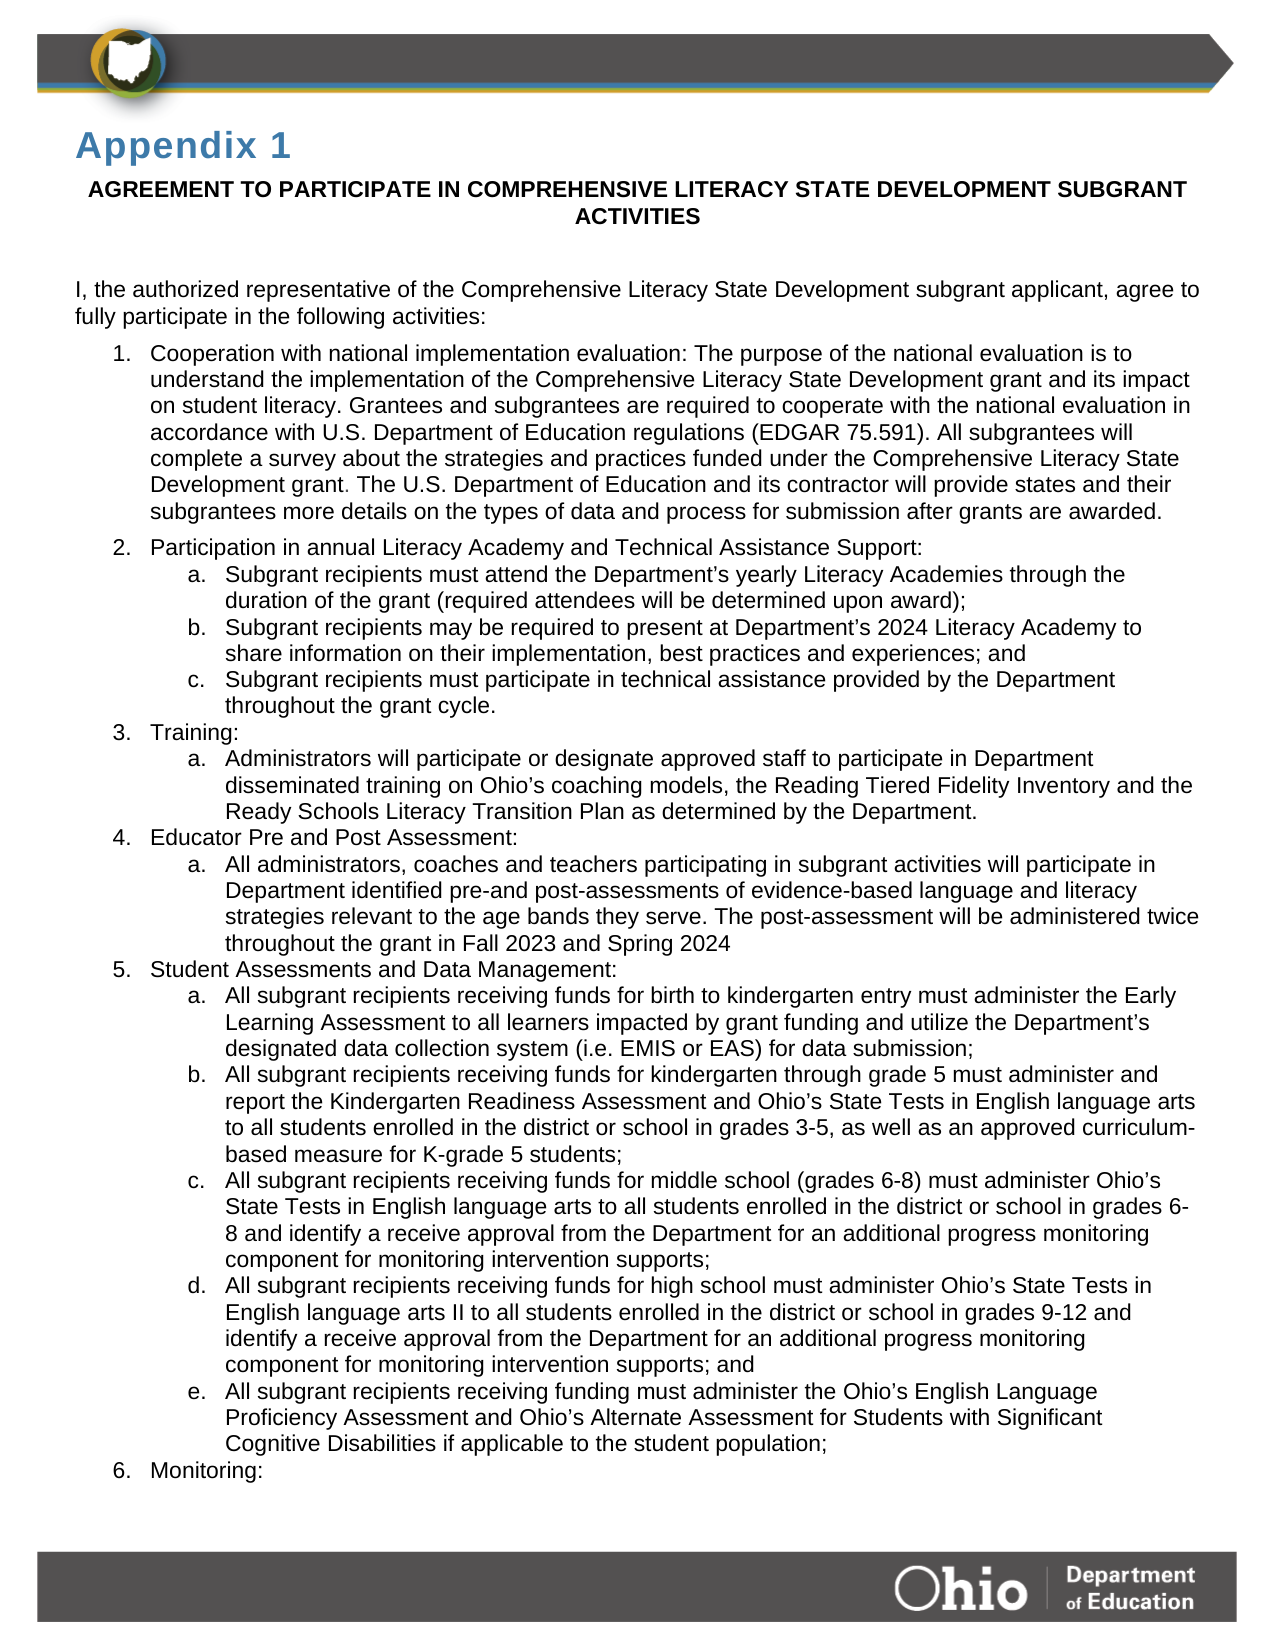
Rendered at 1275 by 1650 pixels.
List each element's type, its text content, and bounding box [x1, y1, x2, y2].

picture [0, 2, 1275, 1650]
list All subgrant recipients receiving funds for birth to kindergarten entry must administer the Early Learning Assessment to all learners impacted by grant funding and utilize the Department’s designated data collection system (i.e. EMIS or EAS) for data submission; [187, 982, 1200, 1061]
list All subgrant recipients receiving funding must administer the Ohio’s English Language Proficiency Assessment and Ohio’s Alternate Assessment for Students with Significant Cognitive Disabilities if applicable to the student population; [187, 1378, 1200, 1457]
list Subgrant recipients may be required to present at Department’s 2024 Literacy Academy to share information on their implementation, best practices and experiences; and [187, 613, 1200, 666]
text I, the authorized representative of the Comprehensive Literacy State Development subgrant applicant, agree to fully participate in the following activities: [75, 276, 1200, 329]
list All subgrant recipients receiving funds for high school must administer Ohio’s State Tests in English language arts II to all students enrolled in the district or school in grades 9-12 and identify a receive approval from the Department for an additional progress monitoring component for monitoring intervention supports; and [187, 1272, 1200, 1378]
list Educator Pre and Post Assessment: [112, 824, 1200, 851]
list All administrators, coaches and teachers participating in subgrant activities will participate in Department identified pre-and post-assessments of evidence-based language and literacy strategies relevant to the age bands they serve. The post-assessment will be administered twice throughout the grant in Fall 2023 and Spring 2024 [187, 851, 1200, 956]
list Participation in annual Literacy Academy and Technical Assistance Support: [112, 534, 1200, 561]
subtitle Appendix 1 [75, 123, 1200, 166]
list Administrators will participate or designate approved staff to participate in Department disseminated training on Ohio’s coaching models, the Reading Tiered Fidelity Inventory and the Ready Schools Literacy Transition Plan as determined by the Department. [187, 745, 1200, 824]
text AGREEMENT TO PARTICIPATE IN COMPREHENSIVE LITERACY STATE DEVELOPMENT SUBGRANT ACTIVITIES [75, 176, 1200, 229]
list Student Assessments and Data Management: [112, 956, 1200, 982]
list All subgrant recipients receiving funds for middle school (grades 6-8) must administer Ohio’s State Tests in English language arts to all students enrolled in the district or school in grades 6-8 and identify a receive approval from the Department for an additional progress monitoring component for monitoring intervention supports; [187, 1167, 1200, 1272]
list Training: [112, 719, 1200, 745]
list All subgrant recipients receiving funds for kindergarten through grade 5 must administer and report the Kindergarten Readiness Assessment and Ohio’s State Tests in English language arts to all students enrolled in the district or school in grades 3-5, as well as an approved curriculum-based measure for K-grade 5 students; [187, 1061, 1200, 1167]
list Cooperation with national implementation evaluation: The purpose of the national evaluation is to understand the implementation of the Comprehensive Literacy State Development grant and its impact on student literacy. Grantees and subgrantees are required to cooperate with the national evaluation in accordance with U.S. Department of Education regulations (EDGAR 75.591). All subgrantees will complete a survey about the strategies and practices funded under the Comprehensive Literacy State Development grant. The U.S. Department of Education and its contractor will provide states and their subgrantees more details on the types of data and process for submission after grants are awarded. [112, 339, 1200, 524]
list Subgrant recipients must attend the Department’s yearly Literacy Academies through the duration of the grant (required attendees will be determined upon award); [187, 561, 1200, 613]
list Subgrant recipients must participate in technical assistance provided by the Department throughout the grant cycle. [187, 666, 1200, 719]
list Monitoring: [112, 1457, 1200, 1483]
